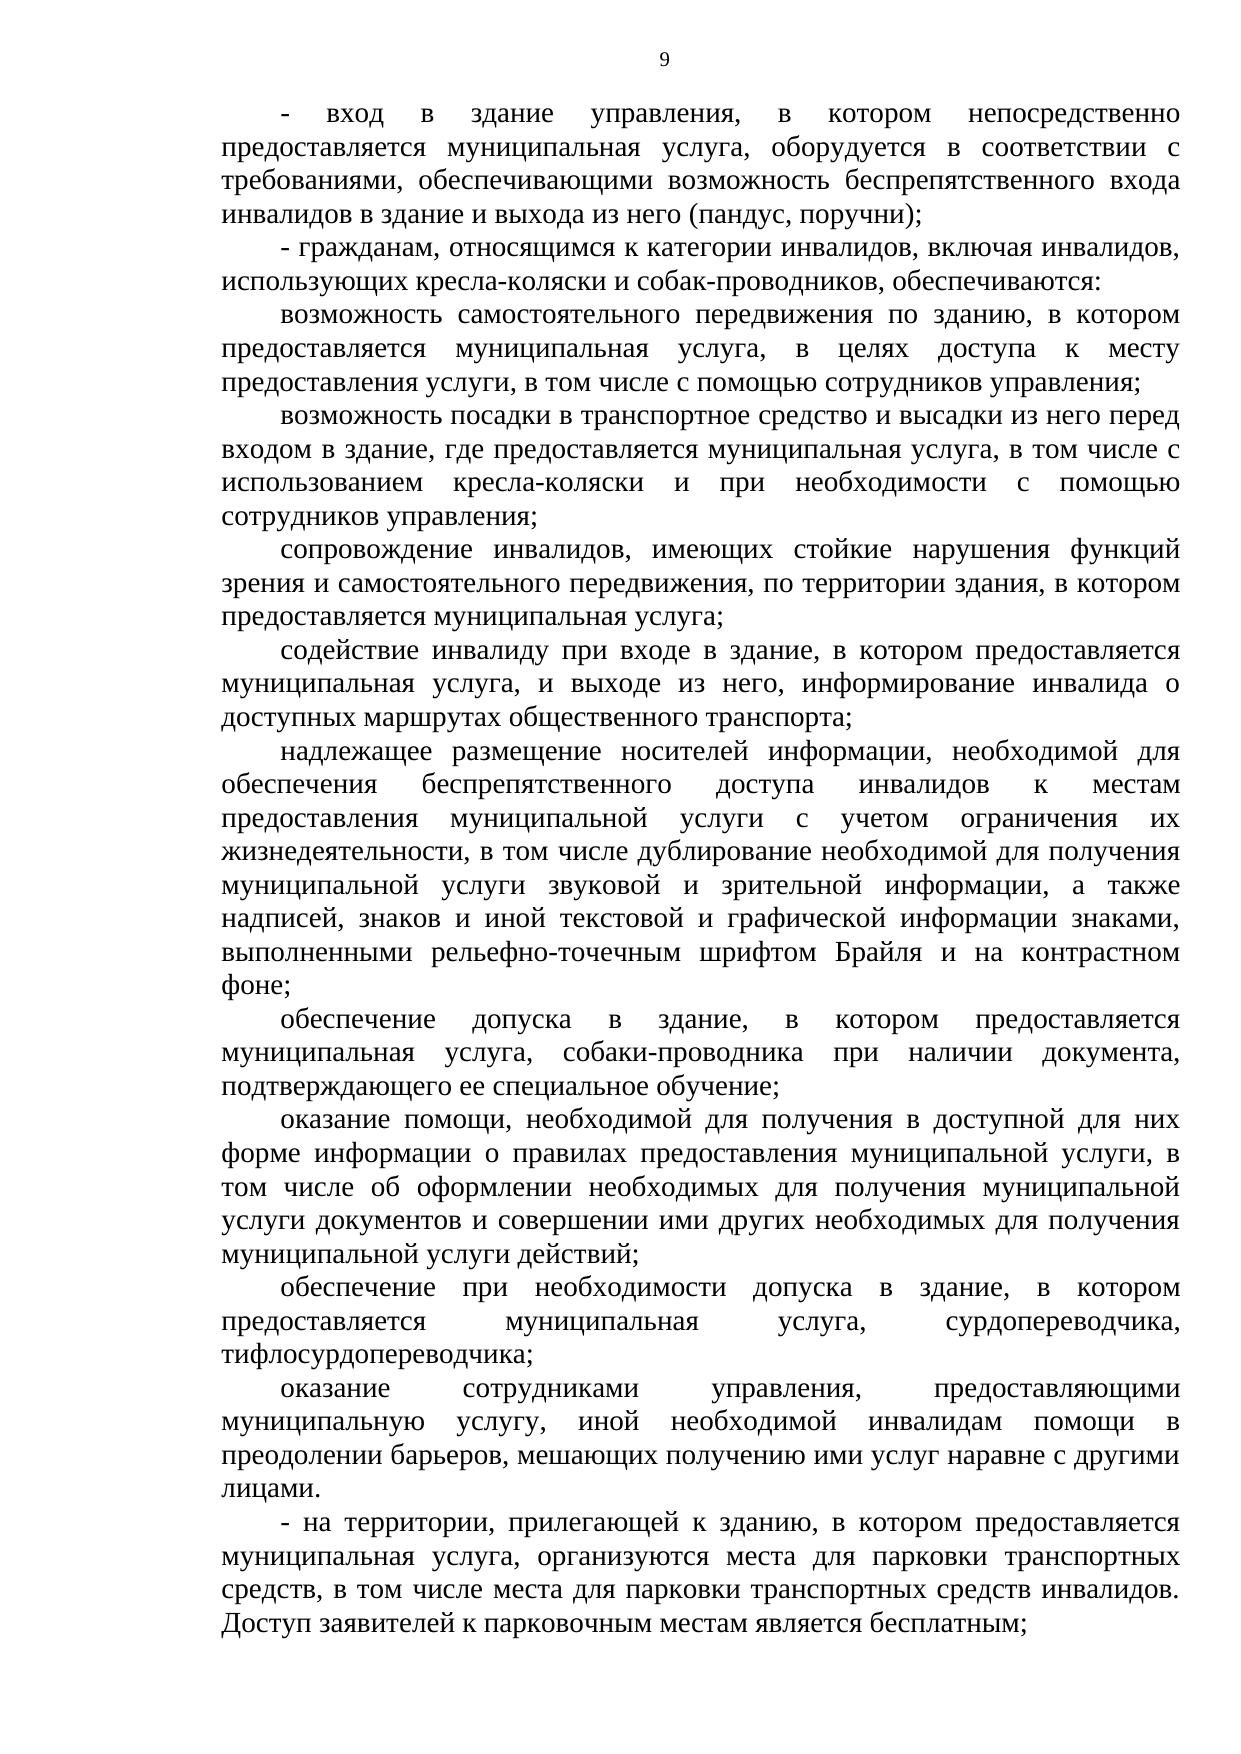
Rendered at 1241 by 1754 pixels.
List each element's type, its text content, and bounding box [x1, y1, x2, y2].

text оказание сотрудниками управления, предоставляющими муниципальную услугу, иной необходимой инвалидам помощи в преодолении барьеров, мешающих получению ими услуг наравне с другими лицами. [221, 1370, 1181, 1504]
text обеспечение при необходимости допуска в здание, в котором предоставляется муниципальная услуга, сурдопереводчика, тифлосурдопереводчика; [221, 1269, 1181, 1370]
text оказание помощи, необходимой для получения в доступной для них форме информации о правилах предоставления муниципальной услуги, в том числе об оформлении необходимых для получения муниципальной услуги документов и совершении ими других необходимых для получения муниципальной услуги действий; [221, 1102, 1181, 1269]
text обеспечение допуска в здание, в котором предоставляется муниципальная услуга, собаки-проводника при наличии документа, подтверждающего ее специальное обучение; [221, 1001, 1181, 1102]
text содействие инвалиду при входе в здание, в котором предоставляется муниципальная услуга, и выходе из него, информирование инвалида о доступных маршрутах общественного транспорта; [221, 632, 1181, 733]
text возможность самостоятельного передвижения по зданию, в котором предоставляется муниципальная услуга, в целях доступа к месту предоставления услуги, в том числе с помощью сотрудников управления; [221, 297, 1181, 397]
text - гражданам, относящимся к категории инвалидов, включая инвалидов, использующих кресла-коляски и собак-проводников, обеспечиваются: [221, 229, 1181, 297]
text надлежащее размещение носителей информации, необходимой для обеспечения беспрепятственного доступа инвалидов к местам предоставления муниципальной услуги с учетом ограничения их жизнедеятельности, в том числе дублирование необходимой для получения муниципальной услуги звуковой и зрительной информации, а также надписей, знаков и иной текстовой и графической информации знаками, выполненными рельефно-точечным шрифтом Брайля и на контрастном фоне; [221, 733, 1181, 1001]
text возможность посадки в транспортное средство и высадки из него перед входом в здание, где предоставляется муниципальная услуга, в том числе с использованием кресла-коляски и при необходимости с помощью сотрудников управления; [221, 397, 1181, 531]
text - вход в здание управления, в котором непосредственно предоставляется муниципальная услуга, оборудуется в соответствии с требованиями, обеспечивающими возможность беспрепятственного входа инвалидов в здание и выхода из него (пандус, поручни); [221, 95, 1181, 229]
text сопровождение инвалидов, имеющих стойкие нарушения функций зрения и самостоятельного передвижения, по территории здания, в котором предоставляется муниципальная услуга; [221, 531, 1181, 632]
text - на территории, прилегающей к зданию, в котором предоставляется муниципальная услуга, организуются места для парковки транспортных средств, в том числе места для парковки транспортных средств инвалидов. Доступ заявителей к парковочным местам является бесплатным; [221, 1504, 1181, 1638]
